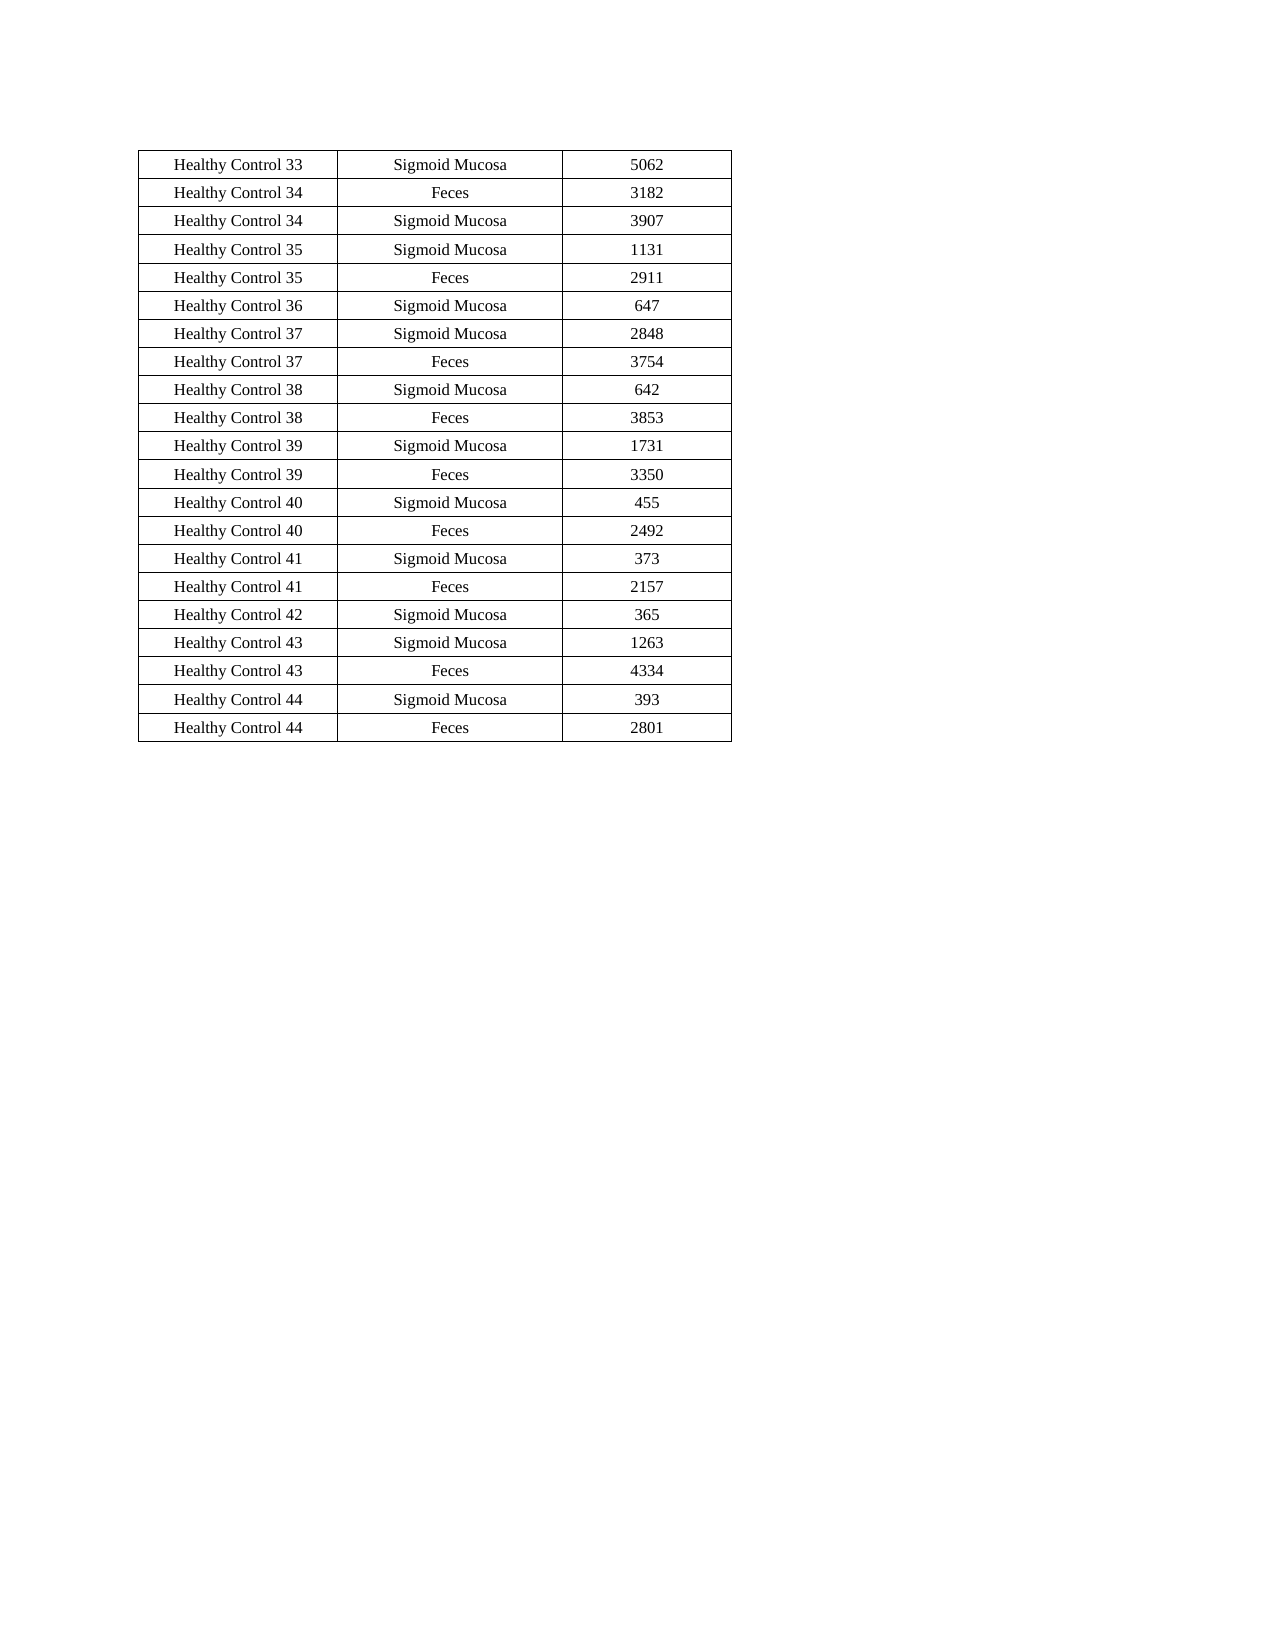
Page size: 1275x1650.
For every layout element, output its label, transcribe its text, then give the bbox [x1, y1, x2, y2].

table_cell Sigmoid Mucosa [338, 545, 562, 572]
table_cell Healthy Control 35 [139, 264, 337, 291]
table_cell 1263 [563, 629, 731, 656]
table_cell Healthy Control 36 [139, 292, 337, 319]
table_cell 3853 [563, 404, 731, 431]
table_cell Healthy Control 40 [139, 489, 337, 516]
table_cell Healthy Control 41 [139, 573, 337, 600]
table_cell Sigmoid Mucosa [338, 685, 562, 712]
table_cell Healthy Control 43 [139, 657, 337, 684]
table_cell 1131 [563, 235, 731, 262]
table_cell Feces [338, 714, 562, 741]
table_cell 4334 [563, 657, 731, 684]
table_cell Healthy Control 44 [139, 685, 337, 712]
table_cell 2848 [563, 320, 731, 347]
table_cell Sigmoid Mucosa [338, 376, 562, 403]
table_cell 373 [563, 545, 731, 572]
table_cell Healthy Control 38 [139, 376, 337, 403]
table_cell Sigmoid Mucosa [338, 151, 562, 178]
table_cell 365 [563, 601, 731, 628]
table_cell Healthy Control 34 [139, 207, 337, 234]
table_cell Sigmoid Mucosa [338, 207, 562, 234]
table_cell 393 [563, 685, 731, 712]
table_cell 455 [563, 489, 731, 516]
table_cell 2911 [563, 264, 731, 291]
table_cell Healthy Control 33 [139, 151, 337, 178]
table_cell Sigmoid Mucosa [338, 292, 562, 319]
table_cell Feces [338, 460, 562, 487]
table_cell Healthy Control 35 [139, 235, 337, 262]
table_cell Sigmoid Mucosa [338, 320, 562, 347]
table_cell Sigmoid Mucosa [338, 432, 562, 459]
table_cell 647 [563, 292, 731, 319]
table_cell Sigmoid Mucosa [338, 235, 562, 262]
table_cell Healthy Control 38 [139, 404, 337, 431]
table_cell 3907 [563, 207, 731, 234]
table_cell Feces [338, 179, 562, 206]
table_cell Healthy Control 34 [139, 179, 337, 206]
table_cell Feces [338, 404, 562, 431]
table_cell 2157 [563, 573, 731, 600]
table_cell Healthy Control 44 [139, 714, 337, 741]
table_cell 1731 [563, 432, 731, 459]
table_cell Healthy Control 43 [139, 629, 337, 656]
table_cell 3182 [563, 179, 731, 206]
table_cell 3754 [563, 348, 731, 375]
table_cell Healthy Control 42 [139, 601, 337, 628]
table_cell Feces [338, 264, 562, 291]
table_cell 2492 [563, 517, 731, 544]
table_cell Healthy Control 37 [139, 348, 337, 375]
table_cell Healthy Control 40 [139, 517, 337, 544]
table_cell 5062 [563, 151, 731, 178]
table_cell Sigmoid Mucosa [338, 489, 562, 516]
table_cell 642 [563, 376, 731, 403]
table_cell Healthy Control 41 [139, 545, 337, 572]
table_cell Feces [338, 348, 562, 375]
table_cell 2801 [563, 714, 731, 741]
table_cell Sigmoid Mucosa [338, 629, 562, 656]
table_cell Sigmoid Mucosa [338, 601, 562, 628]
table_cell Healthy Control 37 [139, 320, 337, 347]
table_cell Healthy Control 39 [139, 460, 337, 487]
table_cell Healthy Control 39 [139, 432, 337, 459]
table_cell 3350 [563, 460, 731, 487]
table_cell Feces [338, 517, 562, 544]
table_cell Feces [338, 573, 562, 600]
table_cell Feces [338, 657, 562, 684]
